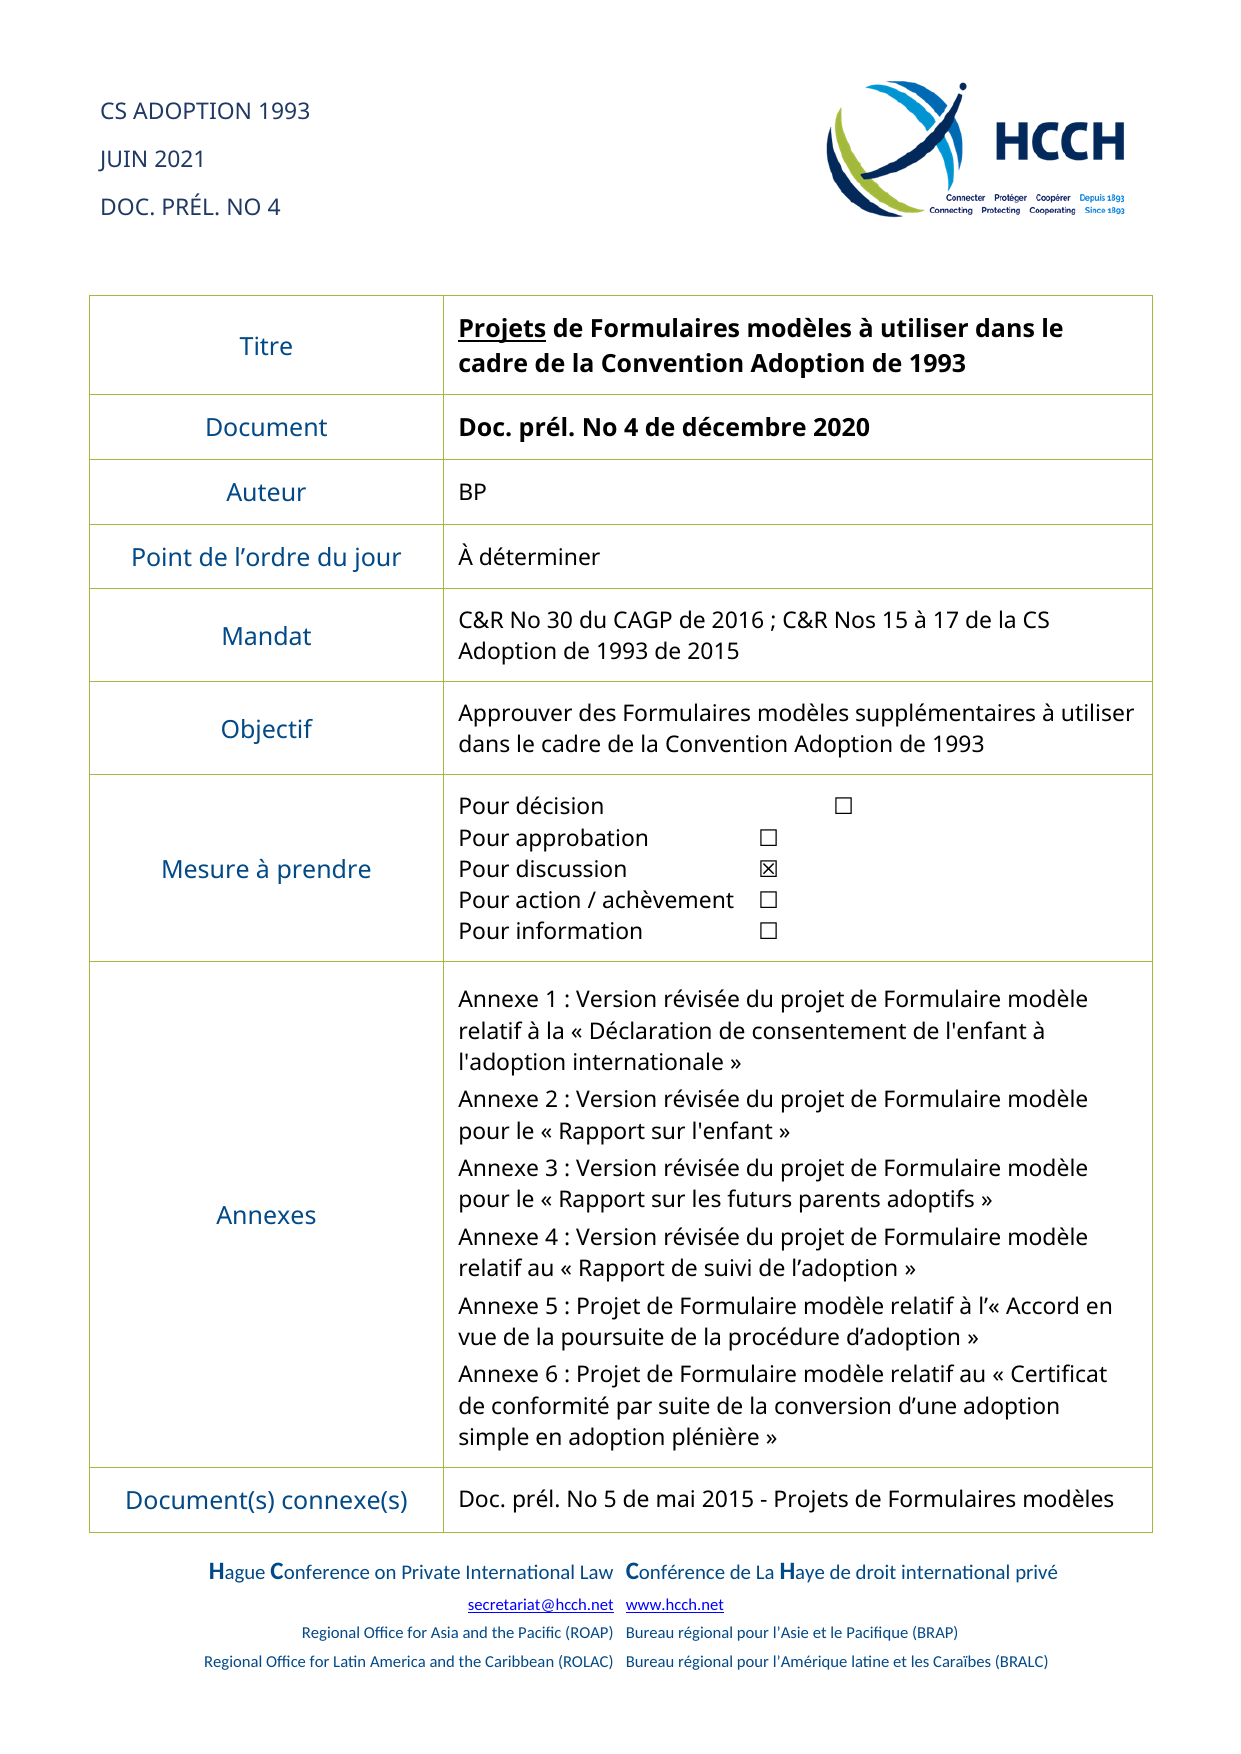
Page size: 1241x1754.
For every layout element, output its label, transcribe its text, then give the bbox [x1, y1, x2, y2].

table_header Titre [90, 296, 443, 394]
picture [823, 73, 1140, 222]
table_cell Document [90, 395, 443, 459]
table_cell Point de l’ordre du jour [90, 525, 443, 588]
table_header Projets de Formulaires modèles à utiliser dans le cadre de la Convention Adoption de 1993 [444, 296, 1152, 394]
table_cell À déterminer [444, 525, 1152, 588]
table_cell Mandat [90, 589, 443, 681]
table_cell Doc. prél. No 5 de mai 2015 - Projets de Formulaires modèles relatifs à l’adoption internationale [444, 1468, 1152, 1532]
table_cell Mesure à prendre [90, 775, 443, 961]
table_cell Auteur [90, 460, 443, 523]
table_cell Document(s) connexe(s) [90, 1468, 443, 1532]
table_cell C&R No 30 du CAGP de 2016 ; C&R Nos 15 à 17 de la CS Adoption de 1993 de 2015 [444, 589, 1152, 681]
table_cell BP [444, 460, 1152, 523]
table_cell Annexes [90, 962, 443, 1467]
table_cell Objectif [90, 682, 443, 774]
table_cell Doc. prél. No 4 de décembre 2020 [444, 395, 1152, 459]
table_cell Pour décision ☐ Pour approbation Pour discussion Pour action / achèvement Pour information [444, 775, 1152, 961]
table_cell Annexe 1 : Version révisée du projet de Formulaire modèle relatif à la « Déclaration de consentement de l'enfant à l'adoption internationale » Annexe 2 : Version révisée du projet de Formulaire modèle pour le « Rapport sur l'enfant » Annexe 3 : Version révisée du projet de Formulaire modèle pour le « Rapport sur les futurs parents adoptifs » Annexe 4 : Version révisée du projet de Formulaire modèle relatif au « Rapport de suivi de l’adoption » Annexe 5 : Projet de Formulaire modèle relatif à l’« Accord en vue de la poursuite de la procédure d’adoption » Annexe 6 : Projet de Formulaire modèle relatif au « Certificat de conformité par suite de la conversion d’une adoption simple en adoption plénière » [444, 962, 1152, 1467]
table_cell Approuver des Formulaires modèles supplémentaires à utiliser dans le cadre de la Convention Adoption de 1993 [444, 682, 1152, 774]
